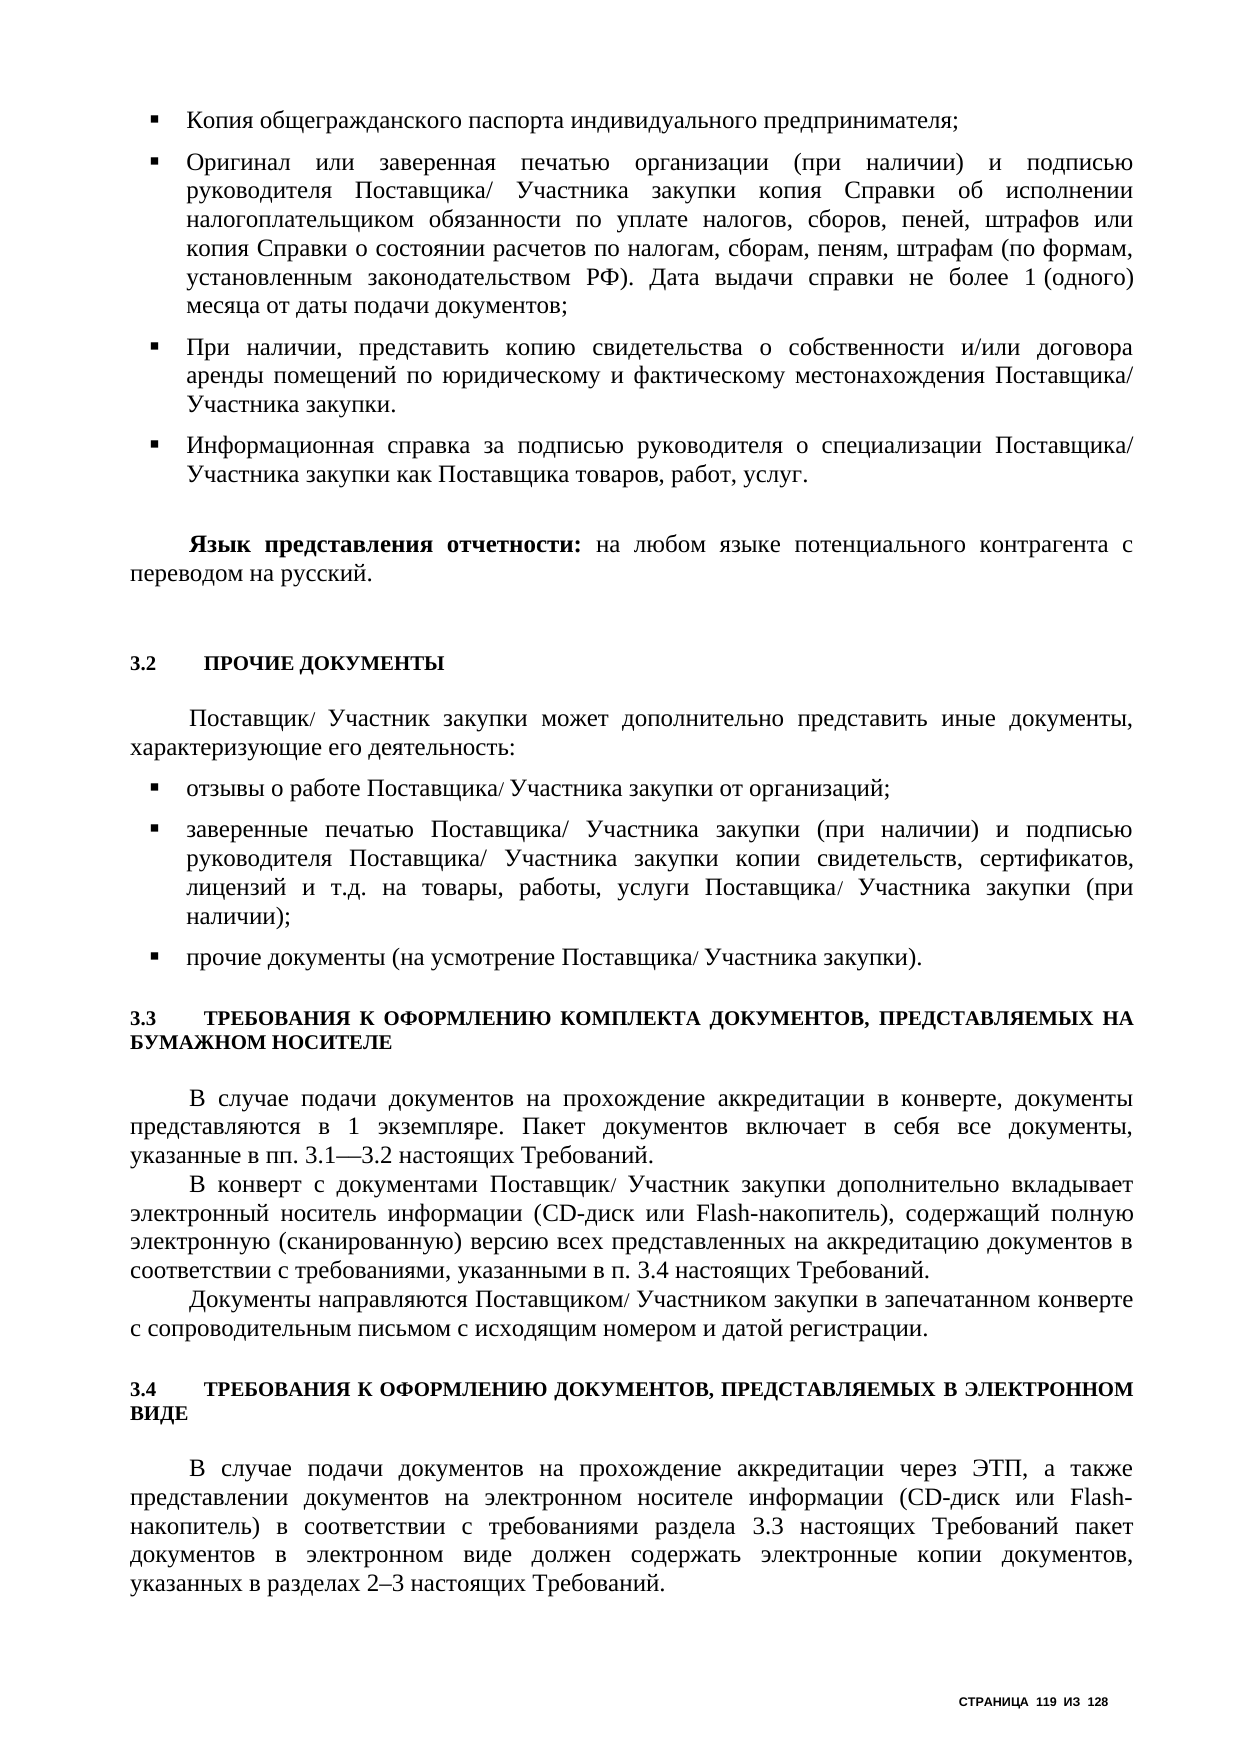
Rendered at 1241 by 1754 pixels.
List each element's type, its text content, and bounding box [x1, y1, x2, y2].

text В конверт с документами Поставщик/ Участник закупки дополнительно вкладывает электронный носитель информации (CD-диск или Flash-накопитель), содержащий полную электронную (сканированную) версию всех представленных на аккредитацию документов в соответствии с требованиями, указанными в п. 3.4 настоящих Требований. [130, 1169, 1134, 1284]
list ПРОЧИЕ ДОКУМЕНТЫ [130, 651, 1134, 674]
list Информационная справка за подписью руководителя о специализации Поставщика/ Участника закупки как Поставщика товаров, работ, услуг. [149, 431, 1134, 488]
text Поставщик/ Участник закупки может дополнительно представить иные документы, характеризующие его деятельность: [130, 703, 1134, 761]
list ТРЕБОВАНИЯ К ОФОРМЛЕНИЮ КОМПЛЕКТА ДОКУМЕНТОВ, ПРЕДСТАВЛЯЕМЫХ НА БУМАЖНОМ НОСИТЕЛЕ [130, 1006, 1134, 1054]
text Документы направляются Поставщиком/ Участником закупки в запечатанном конверте с сопроводительным письмом с исходящим номером и датой регистрации. [130, 1284, 1134, 1341]
list Копия общегражданского паспорта индивидуального предпринимателя; [149, 106, 1134, 134]
text Язык представления отчетности: на любом языке потенциального контрагента с переводом на русский. [130, 529, 1134, 587]
list ТРЕБОВАНИЯ К ОФОРМЛЕНИЮ ДОКУМЕНТОВ, ПРЕДСТАВЛЯЕМЫХ В ЭЛЕКТРОННОМ ВИДЕ [130, 1376, 1134, 1424]
list заверенные печатью Поставщика/ Участника закупки (при наличии) и подписью руководителя Поставщика/ Участника закупки копии свидетельств, сертификатов, лицензий и т.д. на товары, работы, услуги Поставщика/ Участника закупки (при наличии); [149, 814, 1134, 929]
text В случае подачи документов на прохождение аккредитации через ЭТП, а также представлении документов на электронном носителе информации (CD-диск или Flash-накопитель) в соответствии с требованиями раздела 3.3 настоящих Требований пакет документов в электронном виде должен содержать электронные копии документов, указанных в разделах 2–3 настоящих Требований. [130, 1453, 1134, 1597]
list отзывы о работе Поставщика/ Участника закупки от организаций; [149, 773, 1134, 802]
list При наличии, представить копию свидетельства о собственности и/или договора аренды помещений по юридическому и фактическому местонахождения Поставщика/ Участника закупки. [149, 332, 1134, 418]
list прочие документы (на усмотрение Поставщика/ Участника закупки). [149, 942, 1134, 971]
text В случае подачи документов на прохождение аккредитации в конверте, документы представляются в 1 экземпляре. Пакет документов включает в себя все документы, указанные в пп. 3.1––3.2 настоящих Требований. [130, 1083, 1134, 1169]
